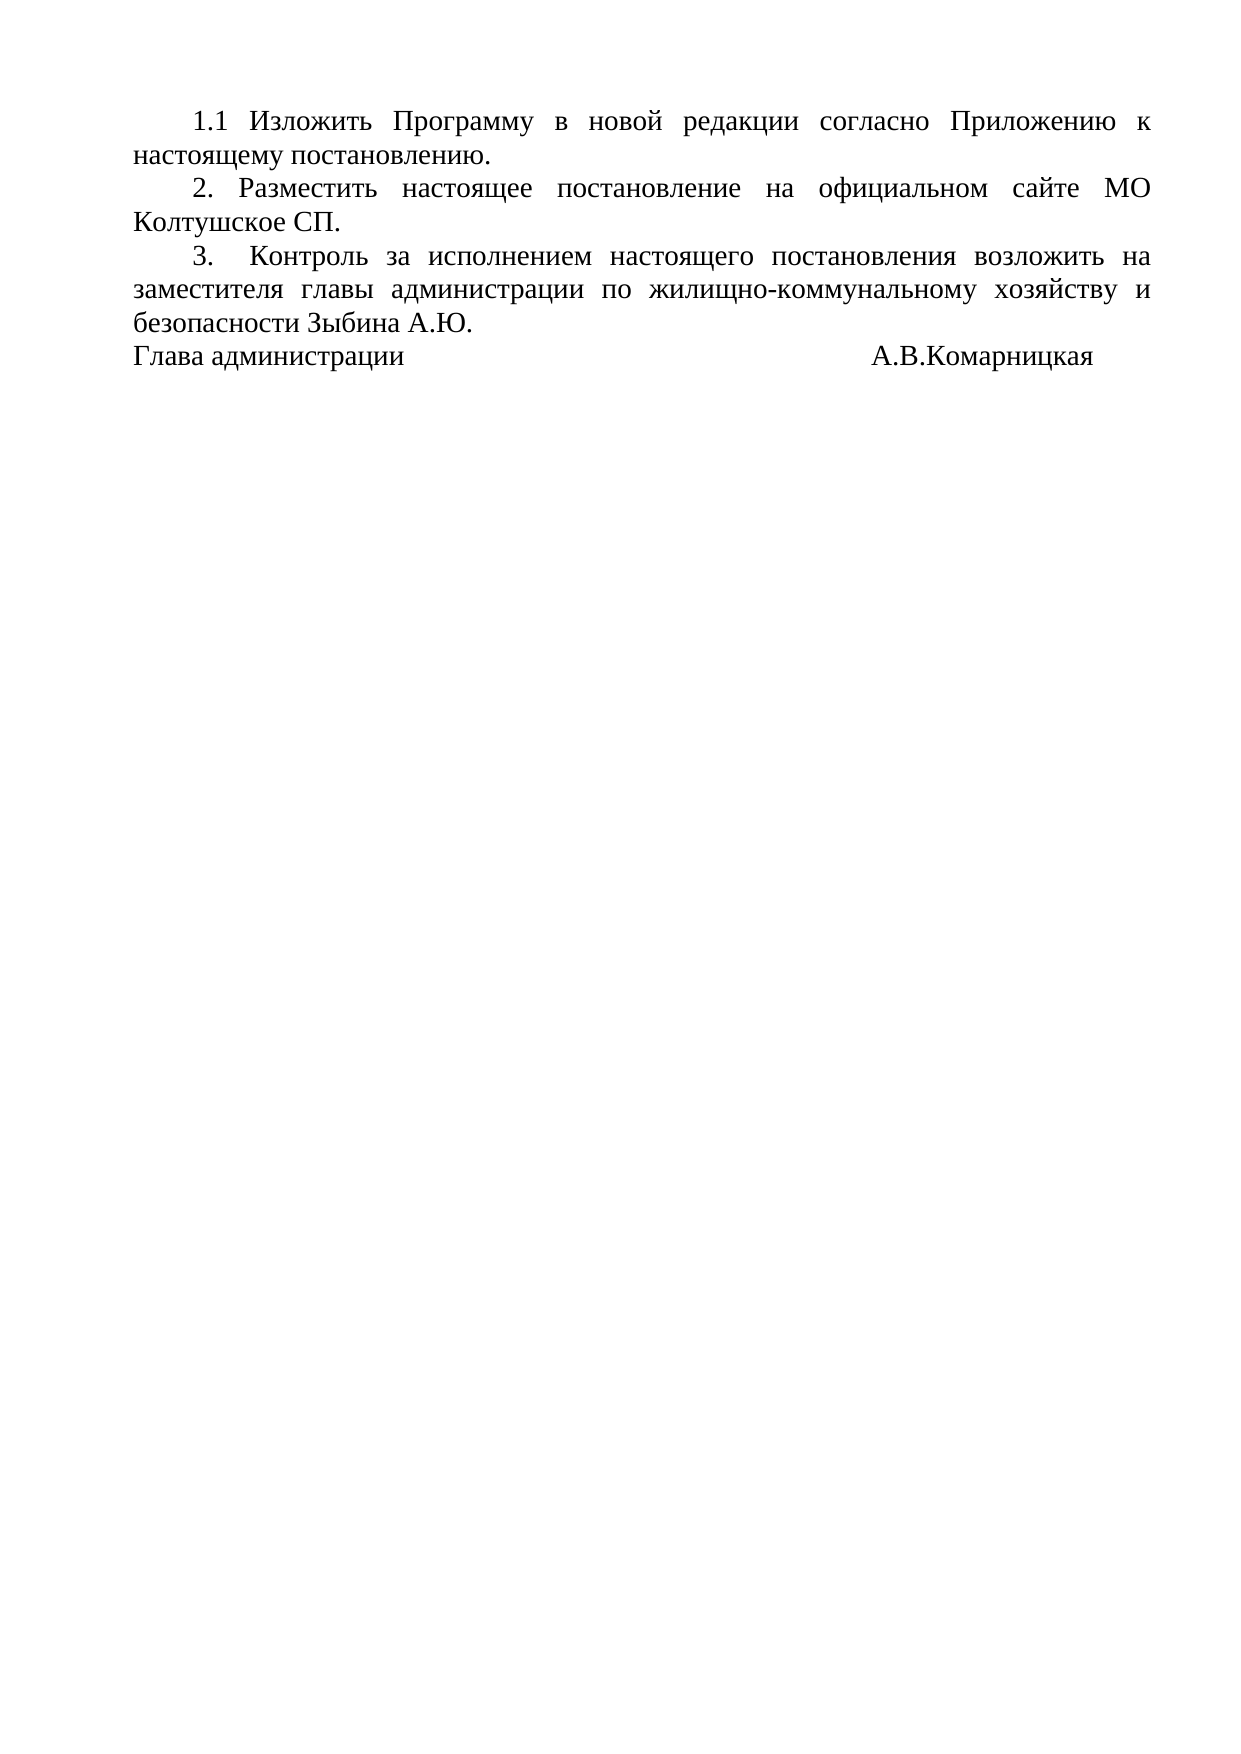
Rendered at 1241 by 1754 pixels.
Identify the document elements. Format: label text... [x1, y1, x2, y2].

text 3. Контроль за исполнением настоящего постановления возложить на заместителя главы администрации по жилищно-коммунальному хозяйству и безопасности Зыбина А.Ю. [133, 238, 1152, 338]
text Глава администрации А.В.Комарницкая [133, 338, 1152, 372]
text 2. Разместить настоящее постановление на официальном сайте МО Колтушское СП. [133, 171, 1152, 238]
text 1.1 Изложить Программу в новой редакции согласно Приложению к настоящему постановлению. [133, 103, 1152, 171]
